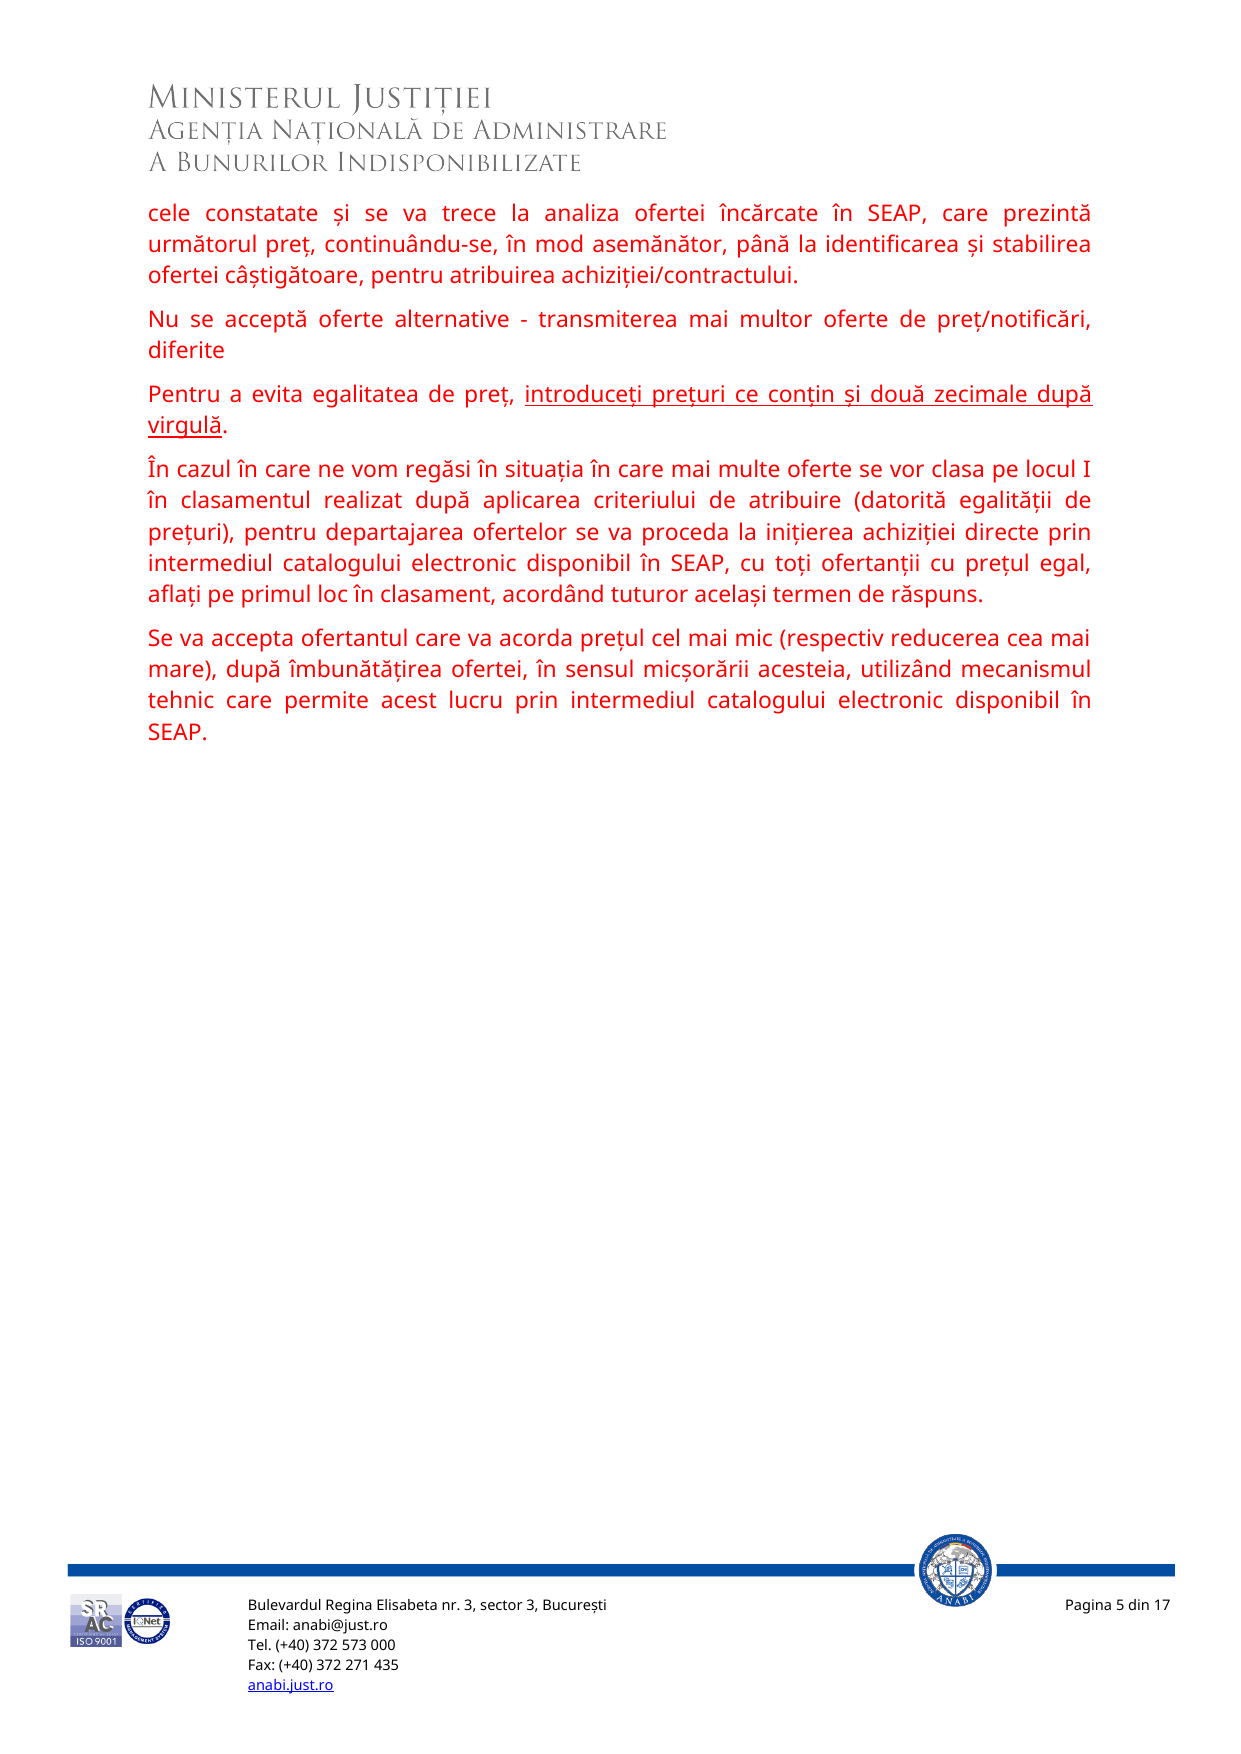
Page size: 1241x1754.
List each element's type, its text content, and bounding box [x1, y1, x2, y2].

text În cazul în care ne vom regăsi în situația în care mai multe oferte se vor clasa pe locul I în clasamentul realizat după aplicarea criteriului de atribuire (datorită egalității de prețuri), pentru departajarea ofertelor se va proceda la inițierea achiziției directe prin intermediul catalogului electronic disponibil în SEAP, cu toți ofertanții cu prețul egal, aflați pe primul loc în clasament, acordând tuturor același termen de răspuns. [148, 453, 1092, 609]
picture [65, 1528, 1176, 1647]
picture [147, 84, 667, 172]
text Pentru a evita egalitatea de preț, introduceți prețuri ce conțin și două zecimale după virgulă. [148, 378, 1092, 441]
text Nu se acceptă oferte alternative - transmiterea mai multor oferte de preț/notificări, diferite [148, 303, 1092, 366]
text Se va accepta ofertantul care va acorda prețul cel mai mic (respectiv reducerea cea mai mare), după îmbunătățirea ofertei, în sensul micșorării acesteia, utilizând mecanismul tehnic care permite acest lucru prin intermediul catalogului electronic disponibil în SEAP. [148, 622, 1092, 747]
